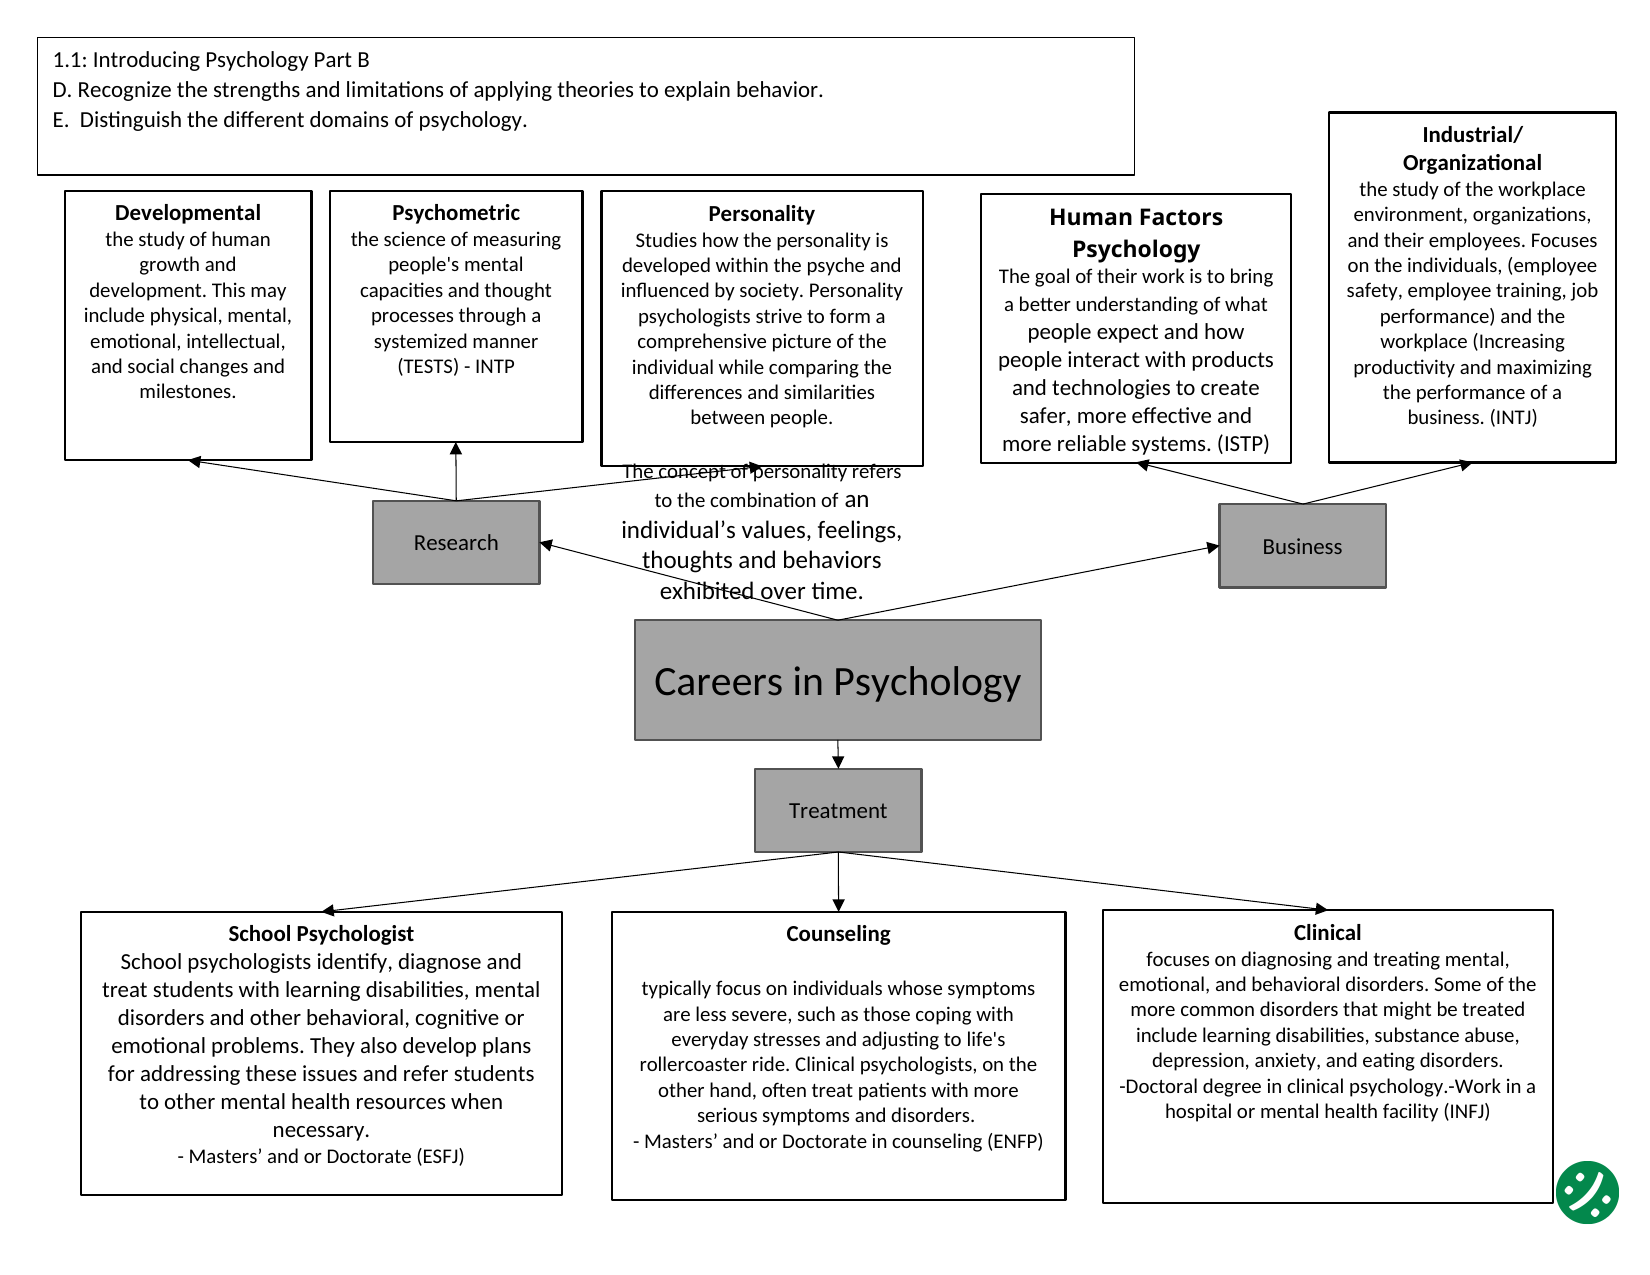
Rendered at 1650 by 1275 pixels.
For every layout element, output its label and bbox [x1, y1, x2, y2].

picture [1555, 1161, 1620, 1225]
